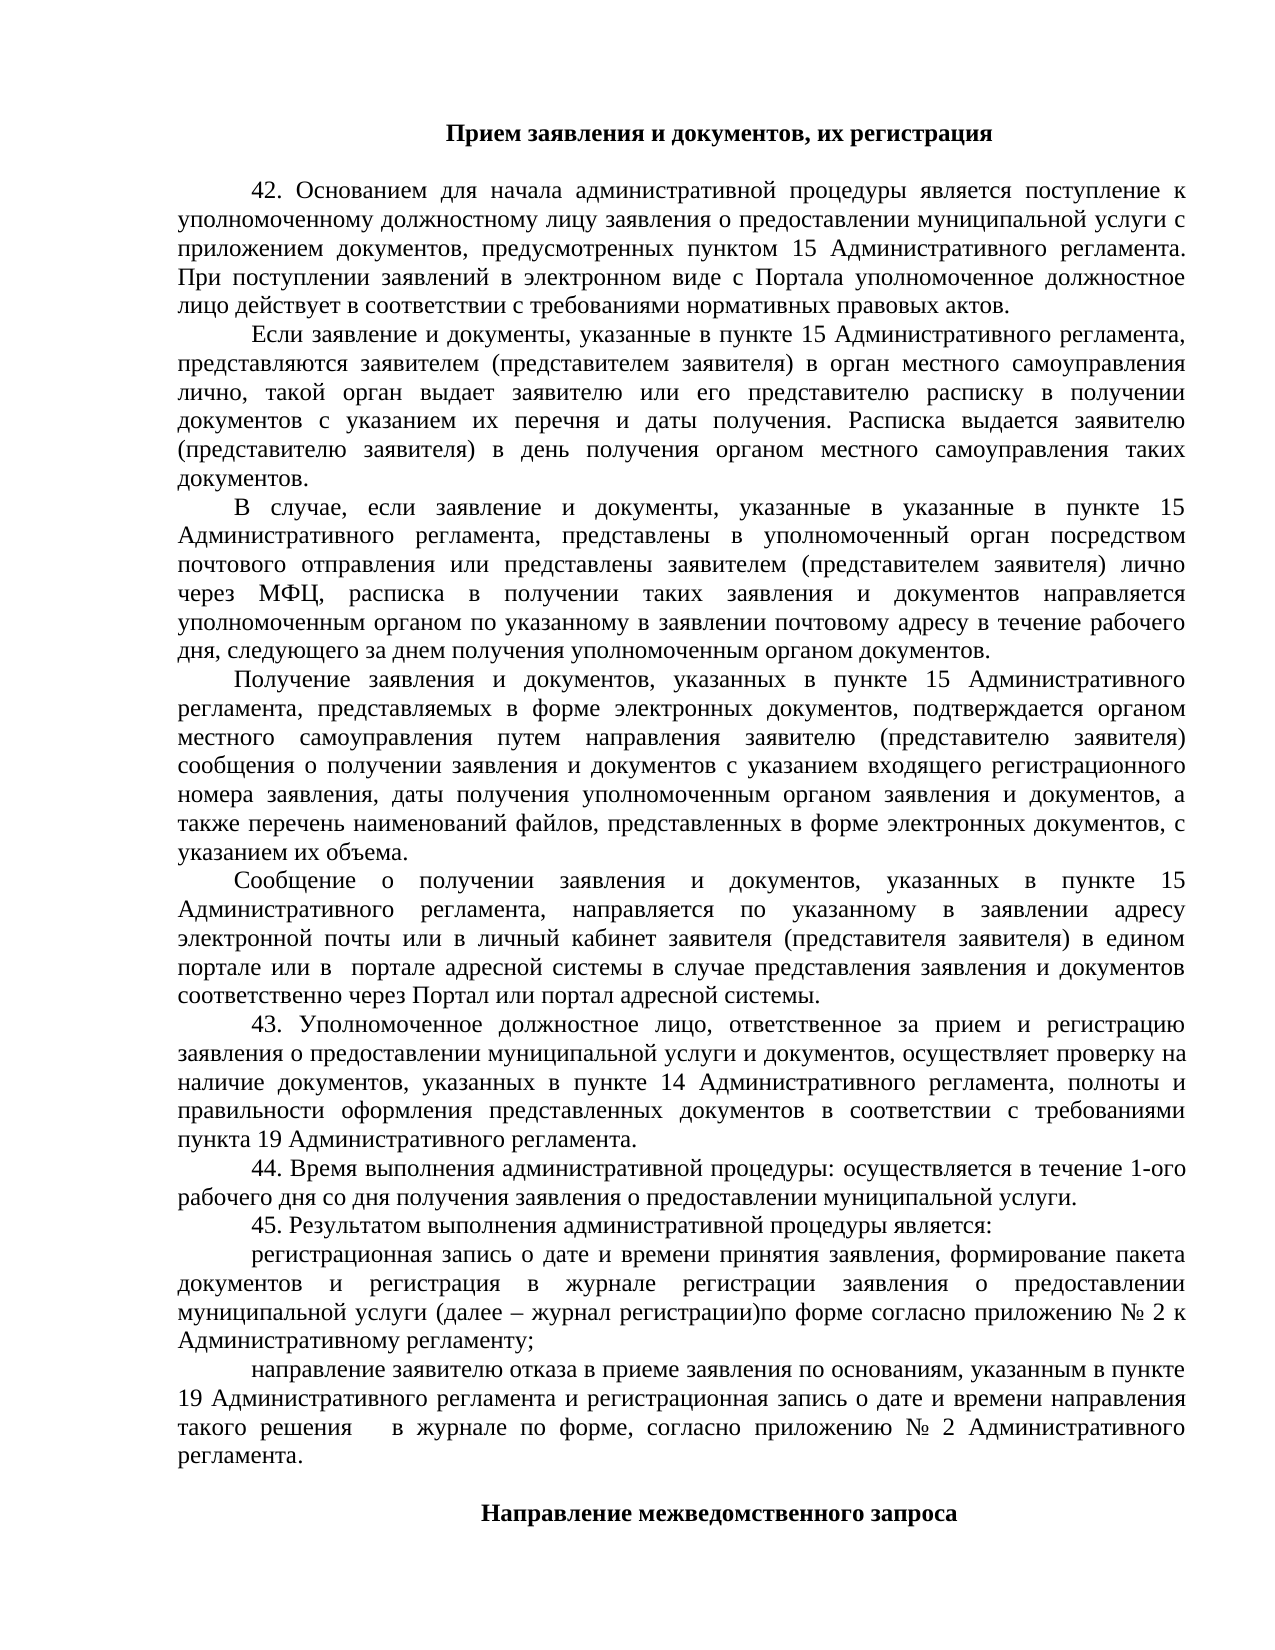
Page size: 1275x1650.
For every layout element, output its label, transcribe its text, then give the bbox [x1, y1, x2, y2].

text 45. Результатом выполнения административной процедуры является: [177, 1211, 1186, 1239]
text Сообщение о получении заявления и документов, указанных в пункте 15 Административного регламента, направляется по указанному в заявлении адресу электронной почты или в личный кабинет заявителя (представителя заявителя) в едином портале или в портале адресной системы в случае представления заявления и документов соответственно через Портал или портал адресной системы. [177, 866, 1186, 1009]
text 43. Уполномоченное должностное лицо, ответственное за прием и регистрацию заявления о предоставлении муниципальной услуги и документов, осуществляет проверку на наличие документов, указанных в пункте 14 Административного регламента, полноты и правильности оформления представленных документов в соответствии с требованиями пункта 19 Административного регламента. [177, 1009, 1186, 1153]
text Направление межведомственного запроса [177, 1498, 1186, 1527]
text 42. Основанием для начала административной процедуры является поступление к уполномоченному должностному лицу заявления о предоставлении муниципальной услуги с приложением документов, предусмотренных пунктом 15 Административного регламента. При поступлении заявлений в электронном виде с Портала уполномоченное должностное лицо действует в соответствии с требованиями нормативных правовых актов. [177, 176, 1186, 319]
text Получение заявления и документов, указанных в пункте 15 Административного регламента, представляемых в форме электронных документов, подтверждается органом местного самоуправления путем направления заявителю (представителю заявителя) сообщения о получении заявления и документов с указанием входящего регистрационного номера заявления, даты получения уполномоченным органом заявления и документов, а также перечень наименований файлов, представленных в форме электронных документов, с указанием их объема. [177, 664, 1186, 866]
text Прием заявления и документов, их регистрация [177, 118, 1186, 147]
text направление заявителю отказа в приеме заявления по основаниям, указанным в пункте 19 Административного регламента и регистрационная запись о дате и времени направления такого решения в журнале по форме, согласно приложению № 2 Административного регламента. [177, 1354, 1186, 1469]
text Если заявление и документы, указанные в пункте 15 Административного регламента, представляются заявителем (представителем заявителя) в орган местного самоуправления лично, такой орган выдает заявителю или его представителю расписку в получении документов с указанием их перечня и даты получения. Расписка выдается заявителю (представителю заявителя) в день получения органом местного самоуправления таких документов. [177, 319, 1186, 492]
text В случае, если заявление и документы, указанные в указанные в пункте 15 Административного регламента, представлены в уполномоченный орган посредством почтового отправления или представлены заявителем (представителем заявителя) лично через МФЦ, расписка в получении таких заявления и документов направляется уполномоченным органом по указанному в заявлении почтовому адресу в течение рабочего дня, следующего за днем получения уполномоченным органом документов. [177, 492, 1186, 664]
text регистрационная запись о дате и времени принятия заявления, формирование пакета документов и регистрация в журнале регистрации заявления о предоставлении муниципальной услуги (далее – журнал регистрации)по форме согласно приложению № 2 к Административному регламенту; [177, 1239, 1186, 1354]
text 44. Время выполнения административной процедуры: осуществляется в течение 1-ого рабочего дня со дня получения заявления о предоставлении муниципальной услуги. [177, 1153, 1186, 1211]
